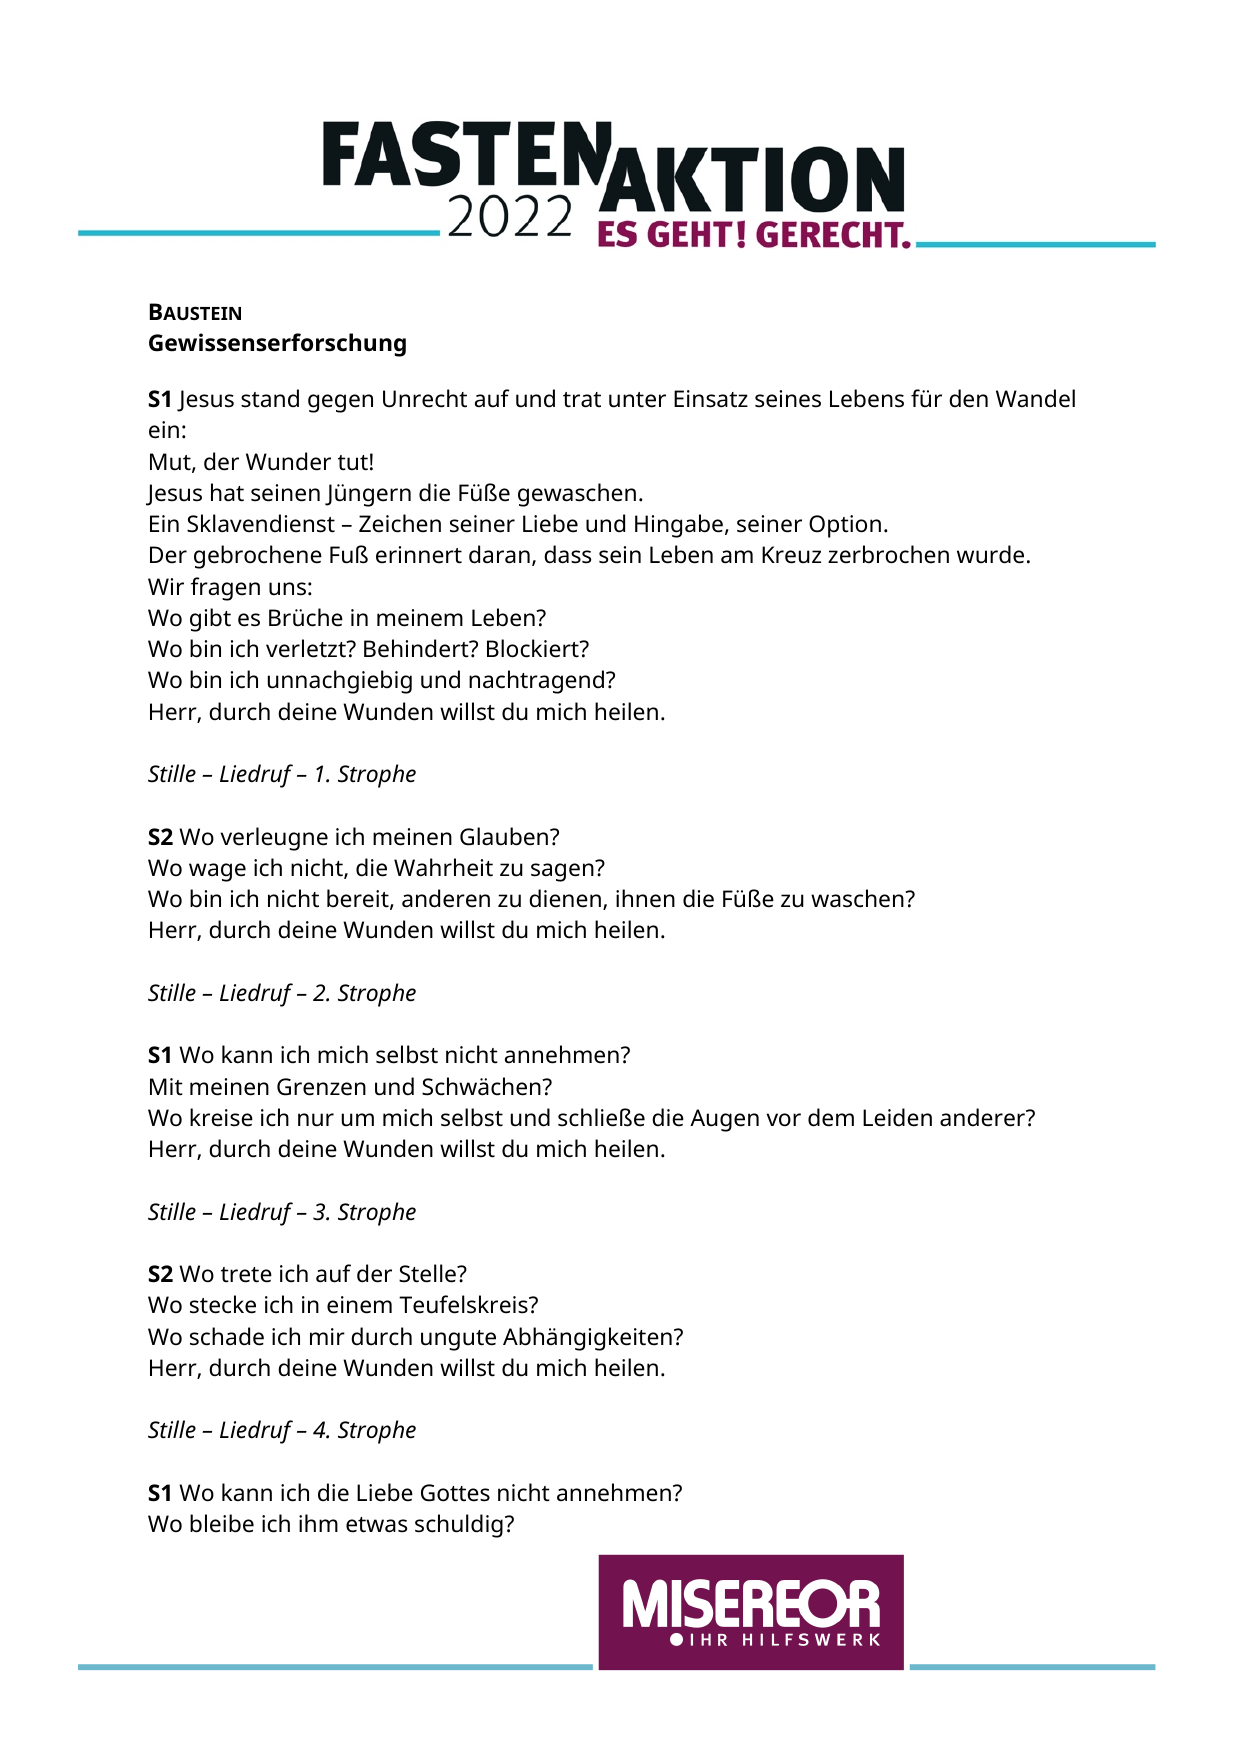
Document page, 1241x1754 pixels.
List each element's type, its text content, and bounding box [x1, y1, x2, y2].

text Mit meinen Grenzen und Schwächen? [148, 1070, 1093, 1102]
text Herr, durch deine Wunden willst du mich heilen. [148, 914, 1093, 945]
text Wo gibt es Brüche in meinem Leben? [148, 602, 1093, 633]
text Herr, durch deine Wunden willst du mich heilen. [148, 1352, 1093, 1383]
text Gewissenserforschung [148, 327, 1093, 358]
text Wo wage ich nicht, die Wahrheit zu sagen? [148, 852, 1093, 883]
text Stille – Liedruf – 1. Strophe [148, 758, 1093, 789]
text Wo kreise ich nur um mich selbst und schließe die Augen vor dem Leiden anderer? [148, 1102, 1093, 1133]
text Der gebrochene Fuß erinnert daran, dass sein Leben am Kreuz zerbrochen wurde. [148, 539, 1093, 570]
text Jesus hat seinen Jüngern die Füße gewaschen. [148, 477, 1093, 508]
text Wo stecke ich in einem Teufelskreis? [148, 1289, 1093, 1320]
text Stille – Liedruf – 4. Strophe [148, 1414, 1093, 1445]
text Stille – Liedruf – 2. Strophe [148, 977, 1093, 1008]
text S1 Wo kann ich mich selbst nicht annehmen? [148, 1039, 1093, 1070]
text Ein Sklavendienst – Zeichen seiner Liebe und Hingabe, seiner Option. [148, 508, 1093, 539]
text S2 Wo trete ich auf der Stelle? [148, 1258, 1093, 1289]
text Stille – Liedruf – 3. Strophe [148, 1195, 1093, 1227]
text Herr, durch deine Wunden willst du mich heilen. [148, 695, 1093, 727]
text Mut, der Wunder tut! [148, 445, 1093, 477]
picture [0, 0, 1241, 253]
text Wo bin ich unnachgiebig und nachtragend? [148, 664, 1093, 695]
text Wir fragen uns: [148, 570, 1093, 602]
text Wo bin ich nicht bereit, anderen zu dienen, ihnen die Füße zu waschen? [148, 883, 1093, 914]
text Wo bin ich verletzt? Behindert? Blockiert? [148, 633, 1093, 664]
text Herr, durch deine Wunden willst du mich heilen. [148, 1133, 1093, 1164]
text S2 Wo verleugne ich meinen Glauben? [148, 820, 1093, 852]
picture [0, 1548, 1241, 1742]
text Wo bleibe ich ihm etwas schuldig? [148, 1508, 1093, 1539]
text Baustein [148, 295, 1093, 327]
text S1 Jesus stand gegen Unrecht auf und trat unter Einsatz seines Lebens für den Wandel ein: [148, 383, 1093, 445]
text S1 Wo kann ich die Liebe Gottes nicht annehmen? [148, 1477, 1093, 1508]
text Wo schade ich mir durch ungute Abhängigkeiten? [148, 1320, 1093, 1352]
